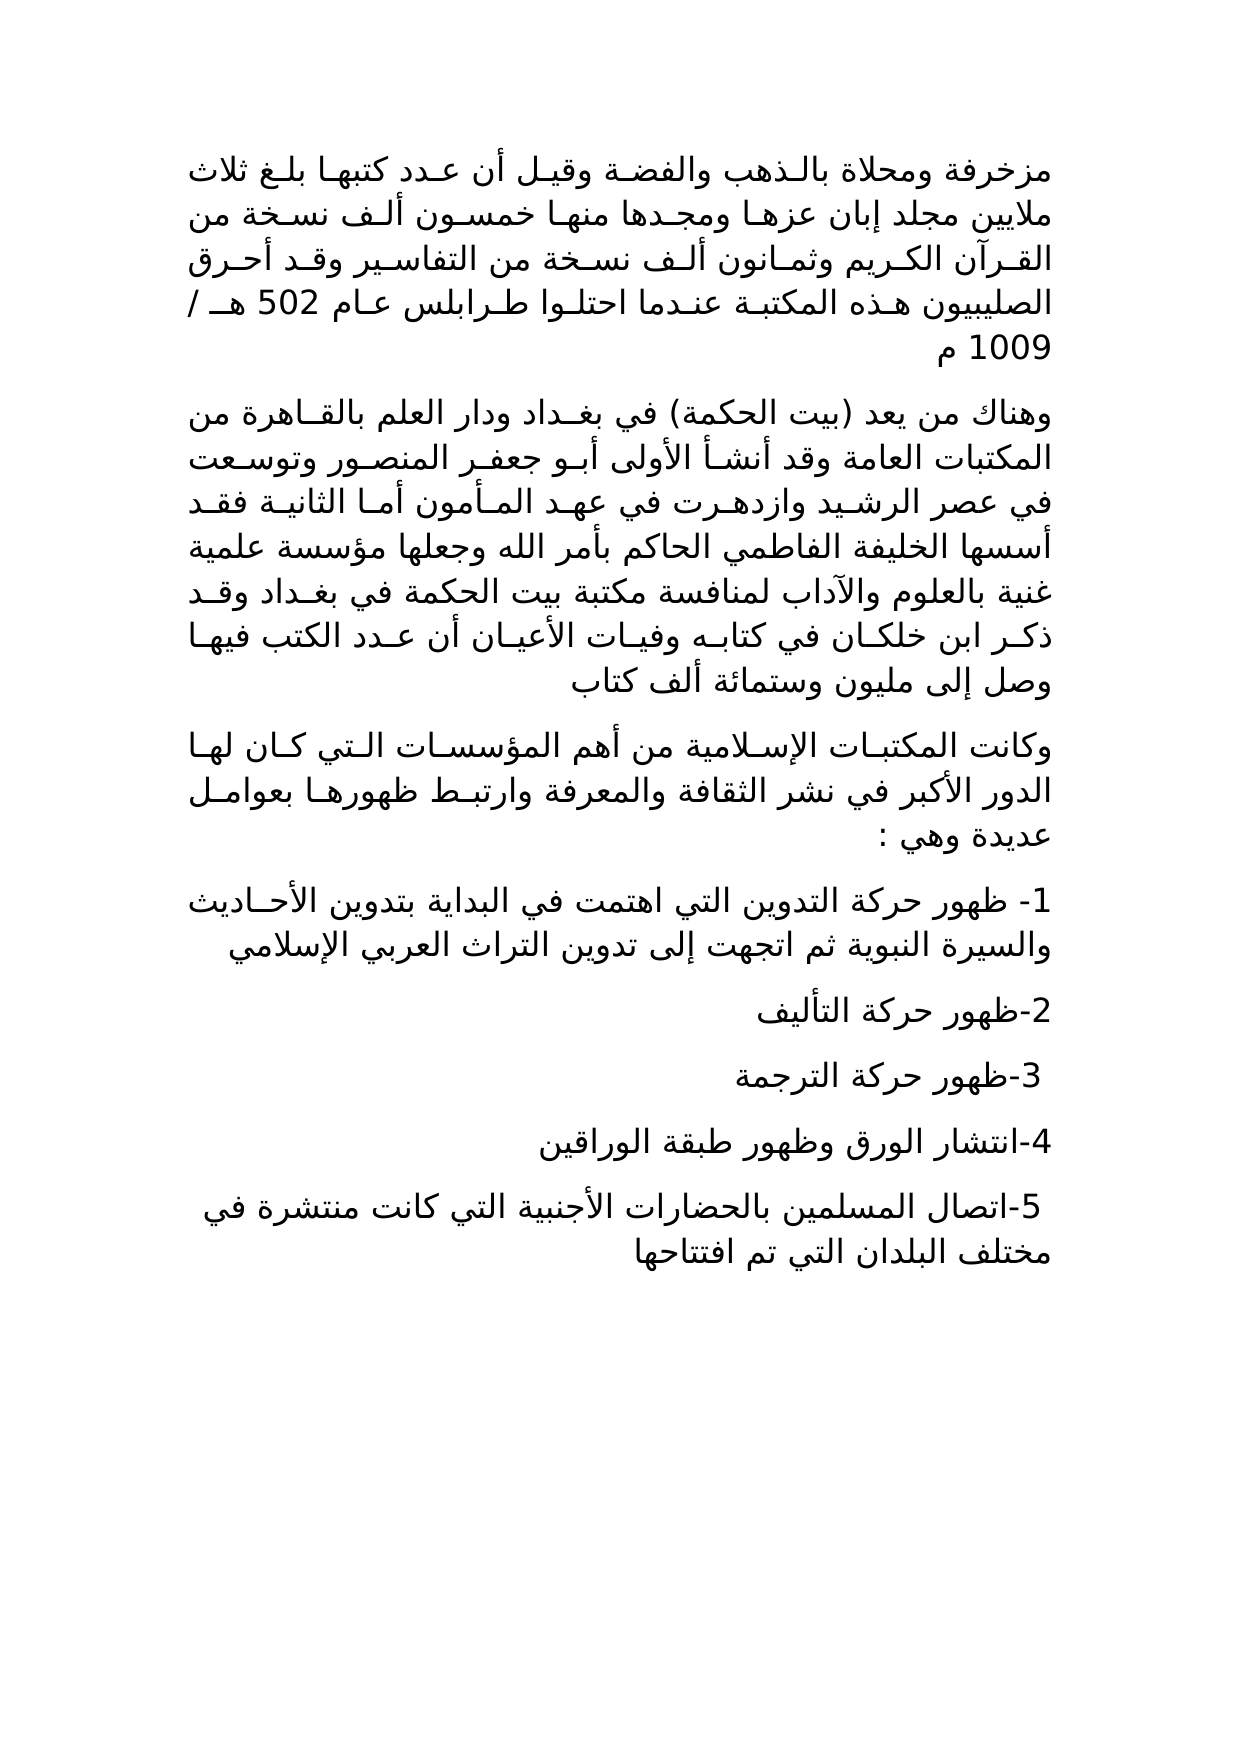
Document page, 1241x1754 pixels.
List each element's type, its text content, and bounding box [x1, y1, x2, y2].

text 2-ظهور حركة التأليف [187, 991, 1053, 1030]
text 1- ظهور حركة التدوين التي اهتمت في البداية بتدوين الأحاديث والسيرة النبوية ثم اتجهت إلى تدوين التراث العربي الإسلامي [187, 881, 1053, 965]
text وكانت المكتبات الإسلامية من أهم المؤسسات التي كان لها الدور الأكبر في نشر الثقافة والمعرفة وارتبط ظهورها بعوامل عديدة وهي : [187, 727, 1053, 855]
text 5-اتصال المسلمين بالحضارات الأجنبية التي كانت منتشرة في مختلف البلدان التي تم افتتاحها [187, 1187, 1053, 1271]
text وهناك من يعد (بيت الحكمة) في بغداد ودار العلم بالقاهرة من المكتبات العامة وقد أنشأ الأولى أبو جعفر المنصور وتوسعت في عصر الرشيد وازدهرت في عهد المأمون أما الثانية فقد أسسها الخليفة الفاطمي الحاكم بأمر الله وجعلها مؤسسة علمية غنية بالعلوم والآداب لمنافسة مكتبة بيت الحكمة في بغداد وقد ذكر ابن خلكان في كتابه وفيات الأعيان أن عدد الكتب فيها وصل إلى مليون وستمائة ألف كتاب [187, 394, 1053, 700]
text 3-ظهور حركة الترجمة [187, 1057, 1053, 1096]
text 4-انتشار الورق وظهور طبقة الوراقين [187, 1122, 1053, 1161]
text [187, 150, 1053, 367]
